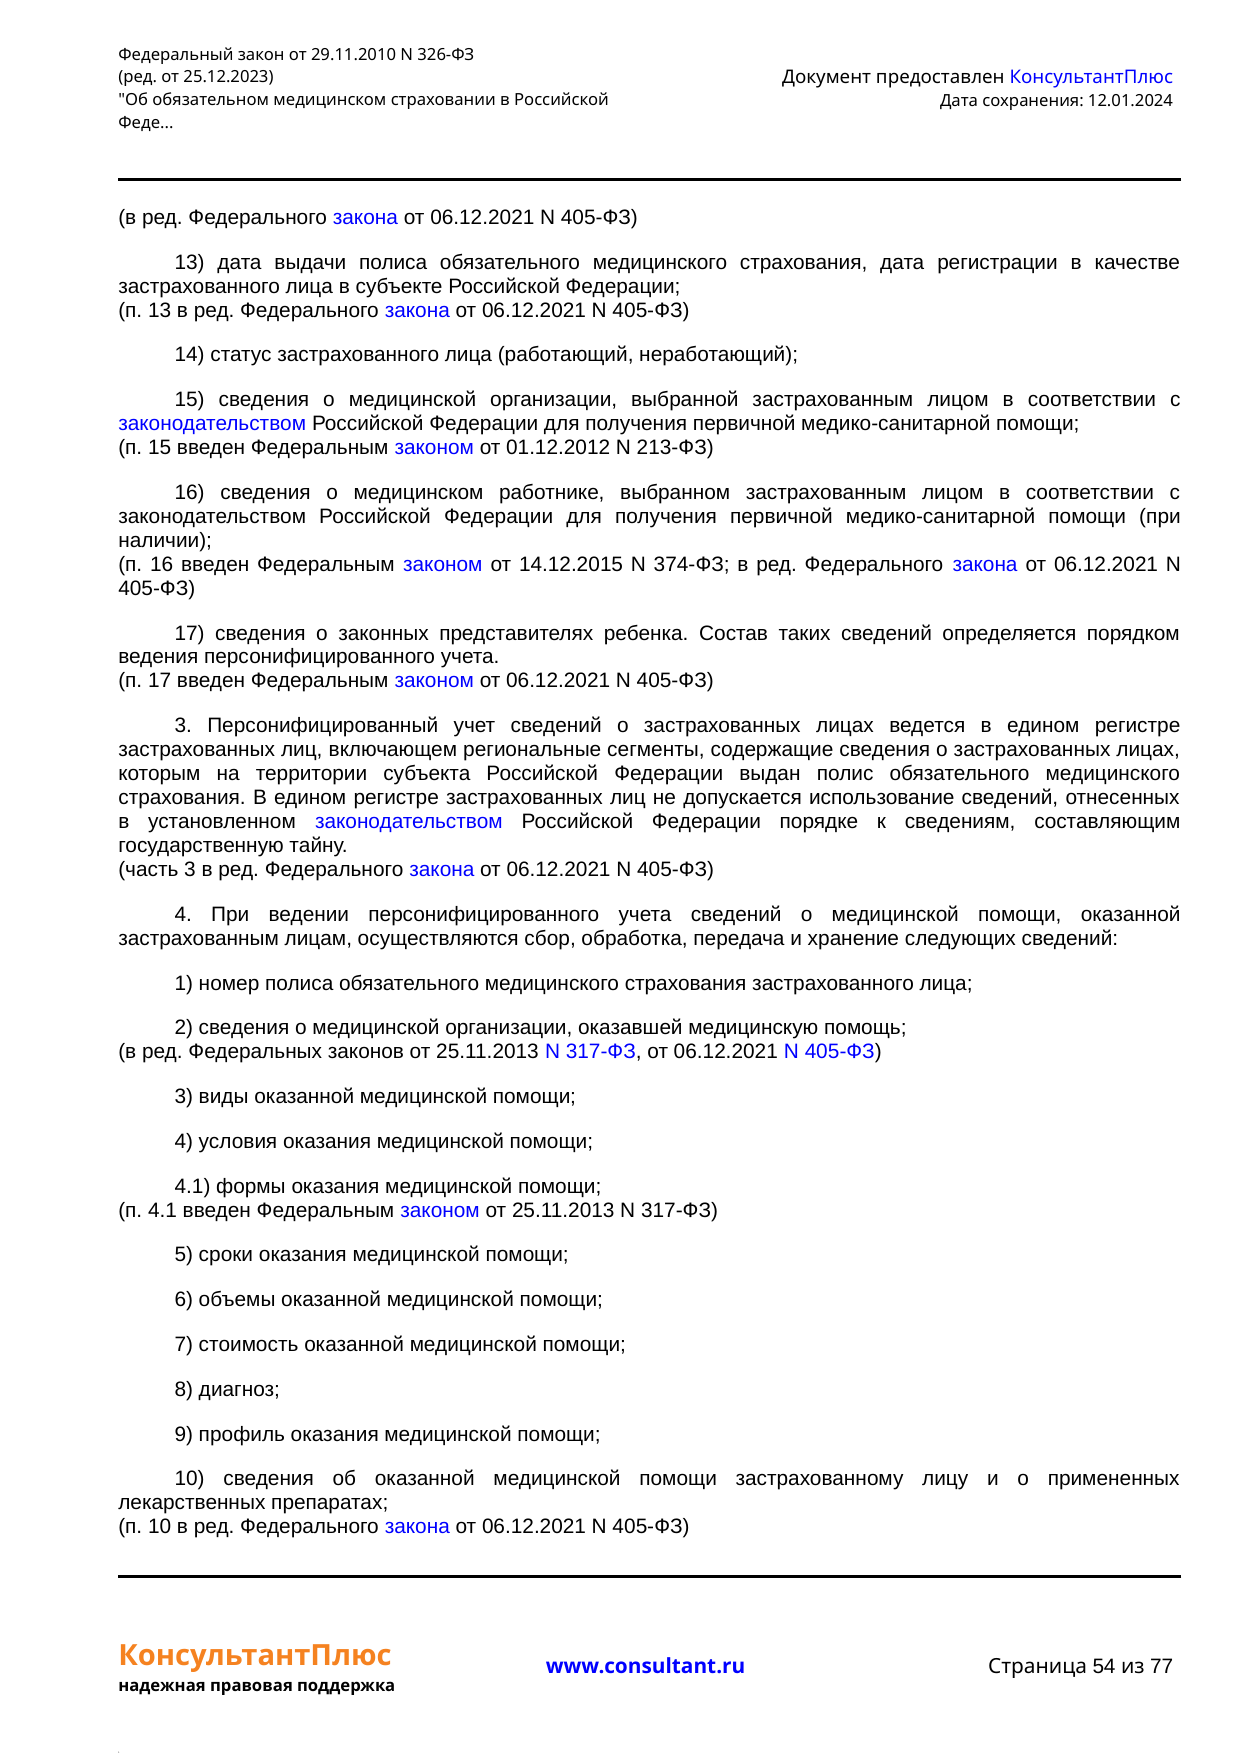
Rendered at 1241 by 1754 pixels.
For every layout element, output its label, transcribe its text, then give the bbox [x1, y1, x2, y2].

text 14) статус застрахованного лица (работающий, неработающий); [118, 342, 1181, 366]
text 4. При ведении персонифицированного учета сведений о медицинской помощи, оказанной застрахованным лицам, осуществляются сбор, обработка, передача и хранение следующих сведений: [118, 902, 1181, 949]
text (п. 10 в ред. Федерального закона от 06.12.2021 N 405-ФЗ) [118, 1514, 1181, 1538]
text 17) сведения о законных представителях ребенка. Состав таких сведений определяется порядком ведения персонифицированного учета. [118, 620, 1181, 668]
text 6) объемы оказанной медицинской помощи; [118, 1287, 1181, 1311]
text 4) условия оказания медицинской помощи; [118, 1129, 1181, 1153]
text 7) стоимость оказанной медицинской помощи; [118, 1332, 1181, 1356]
text (часть 3 в ред. Федерального закона от 06.12.2021 N 405-ФЗ) [118, 857, 1181, 881]
text 3) виды оказанной медицинской помощи; [118, 1084, 1181, 1108]
text 5) сроки оказания медицинской помощи; [118, 1242, 1181, 1266]
text 10) сведения об оказанной медицинской помощи застрахованному лицу и о примененных лекарственных препаратах; [118, 1466, 1181, 1514]
text 9) профиль оказания медицинской помощи; [118, 1421, 1181, 1445]
text (в ред. Федерального закона от 06.12.2021 N 405-ФЗ) [118, 205, 1181, 229]
text (п. 17 введен Федеральным законом от 06.12.2021 N 405-ФЗ) [118, 668, 1181, 692]
text 2) сведения о медицинской организации, оказавшей медицинскую помощь; [118, 1015, 1181, 1039]
text 15) сведения о медицинской организации, выбранной застрахованным лицом в соответствии с законодательством Российской Федерации для получения первичной медико-санитарной помощи; [118, 387, 1181, 435]
text (в ред. Федеральных законов от 25.11.2013 N 317-ФЗ, от 06.12.2021 N 405-ФЗ) [118, 1039, 1181, 1063]
text 1) номер полиса обязательного медицинского страхования застрахованного лица; [118, 970, 1181, 994]
text 3. Персонифицированный учет сведений о застрахованных лицах ведется в едином регистре застрахованных лиц, включающем региональные сегменты, содержащие сведения о застрахованных лицах, которым на территории субъекта Российской Федерации выдан полис обязательного медицинского страхования. В едином регистре застрахованных лиц не допускается использование сведений, отнесенных в установленном законодательством Российской Федерации порядке к сведениям, составляющим государственную тайну. [118, 713, 1181, 857]
text 8) диагноз; [118, 1377, 1181, 1401]
text (п. 4.1 введен Федеральным законом от 25.11.2013 N 317-ФЗ) [118, 1197, 1181, 1221]
text 13) дата выдачи полиса обязательного медицинского страхования, дата регистрации в качестве застрахованного лица в субъекте Российской Федерации; [118, 249, 1181, 297]
text (п. 16 введен Федеральным законом от 14.12.2015 N 374-ФЗ; в ред. Федерального закона от 06.12.2021 N 405-ФЗ) [118, 552, 1181, 599]
text 4.1) формы оказания медицинской помощи; [118, 1173, 1181, 1197]
text (п. 13 в ред. Федерального закона от 06.12.2021 N 405-ФЗ) [118, 297, 1181, 321]
text 16) сведения о медицинском работнике, выбранном застрахованным лицом в соответствии с законодательством Российской Федерации для получения первичной медико-санитарной помощи (при наличии); [118, 480, 1181, 552]
text (п. 15 введен Федеральным законом от 01.12.2012 N 213-ФЗ) [118, 435, 1181, 459]
